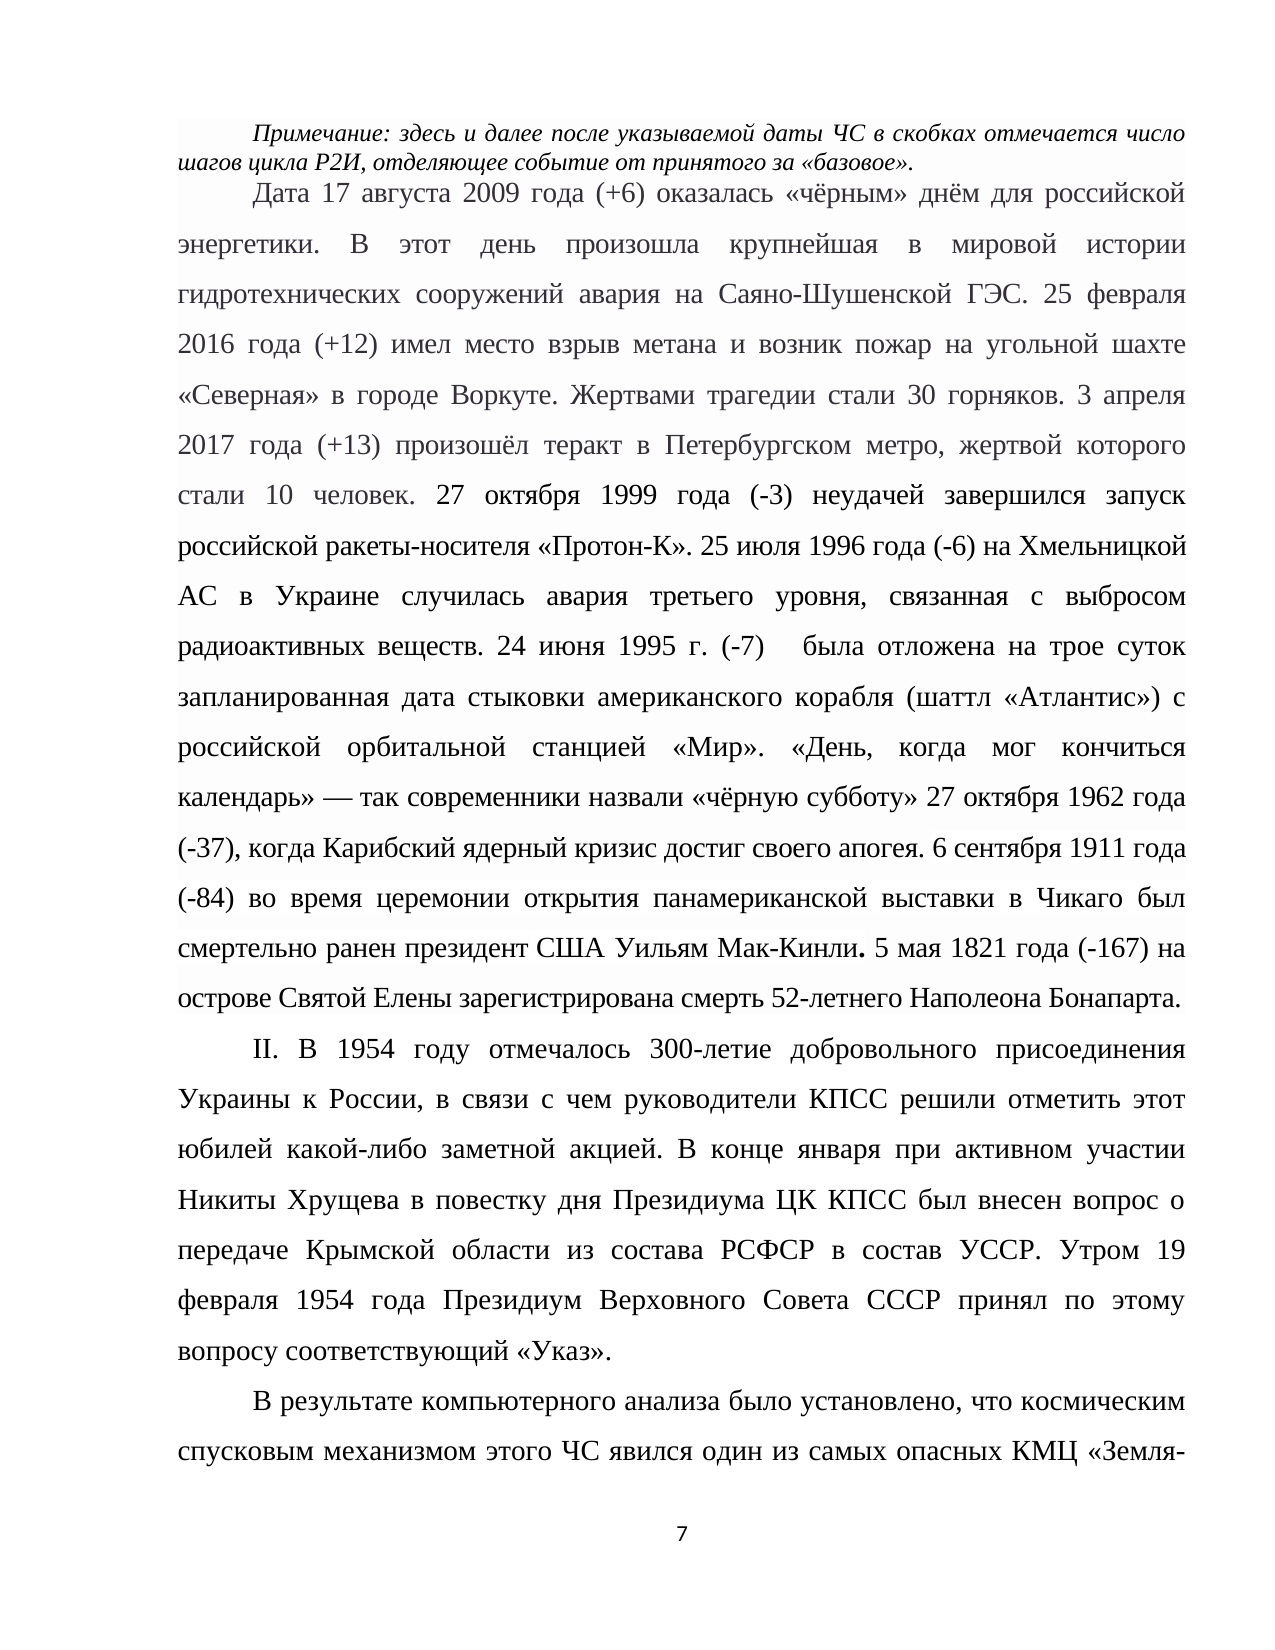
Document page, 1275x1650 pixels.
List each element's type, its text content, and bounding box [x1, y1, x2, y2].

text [177, 1383, 1186, 1467]
text Примечание: здесь и далее после указываемой даты ЧС в скобках отмечается число шагов цикла Р2И, отделяющее событие от принятого за «базовое». [177, 118, 1186, 176]
text Дата 17 августа 2009 года (+6) оказалась «чёрным» днём для российской энергетики. В этот день произошла крупнейшая в мировой истории гидротехнических сооружений авария на Саяно-Шушенской ГЭС. 25 февраля 2016 года (+12) имел место взрыв метана и возник пожар на угольной шахте «Северная» в городе Воркуте. Жертвами трагедии стали 30 горняков. 3 апреля 2017 года (+13) произошёл теракт в Петербургском метро, жертвой которого стали 10 человек. 27 октября 1999 года (-3) неудачей завершился запуск российской ракеты-носителя «Протон-К». 25 июля 1996 года (-6) на Хмельницкой АС в Украине случилась авария третьего уровня, связанная с выбросом радиоактивных веществ. 24 июня 1995 г. (-7) была отложена на трое суток запланированная дата стыковки американского корабля (шаттл «Атлантис») с российской орбитальной станцией «Мир». «День, когда мог кончиться календарь» — так современники назвали «чёрную субботу» 27 октября 1962 года (-37), когда Карибский ядерный кризис достиг своего апогея. 6 сентября 1911 года (-84) во время церемонии открытия панамериканской выставки в Чикаго был смертельно ранен президент США Уильям Мак-Кинли. 5 мая 1821 года (-167) на острове Святой Елены зарегистрирована смерть 52-летнего Наполеона Бонапарта. [177, 913, 1186, 1014]
text Дата 17 августа 2009 года (+6) оказалась «чёрным» днём для российской энергетики. В этот день произошла крупнейшая в мировой истории гидротехнических сооружений авария на Саяно-Шушенской ГЭС. 25 февраля 2016 года (+12) имел место взрыв метана и возник пожар на угольной шахте «Северная» в городе Воркуте. Жертвами трагедии стали 30 горняков. 3 апреля 2017 года (+13) произошёл теракт в Петербургском метро, жертвой которого стали 10 человек. 27 октября 1999 года (-3) неудачей завершился запуск российской ракеты-носителя «Протон-К». 25 июля 1996 года (-6) на Хмельницкой АС в Украине случилась авария третьего уровня, связанная с выбросом радиоактивных веществ. 24 июня 1995 г. (-7) была отложена на трое суток запланированная дата стыковки американского корабля (шаттл «Атлантис») с российской орбитальной станцией «Мир». «День, когда мог кончиться календарь» — так современники назвали «чёрную субботу» 27 октября 1962 года (-37), когда Карибский ядерный кризис достиг своего апогея. 6 сентября 1911 года (-84) во время церемонии открытия панамериканской выставки в Чикаго был смертельно ранен президент США Уильям Мак-Кинли. 5 мая 1821 года (-167) на острове Святой Елены зарегистрирована смерть 52-летнего Наполеона Бонапарта. [177, 176, 1186, 880]
text II. В 1954 году отмечалось 300-летие добровольного присоединения Украины к России, в связи с чем руководители КПСС решили отметить этот юбилей какой-либо заметной акцией. В конце января при активном участии Никиты Хрущева в повестку дня Президиума ЦК КПСС был внесен вопрос о передаче Крымской области из состава РСФСР в состав УССР. Утром 19 февраля ода Президиум Верховного Совета СССР принял по этому вопросу соответствующий «Указ». [177, 1031, 1186, 1366]
